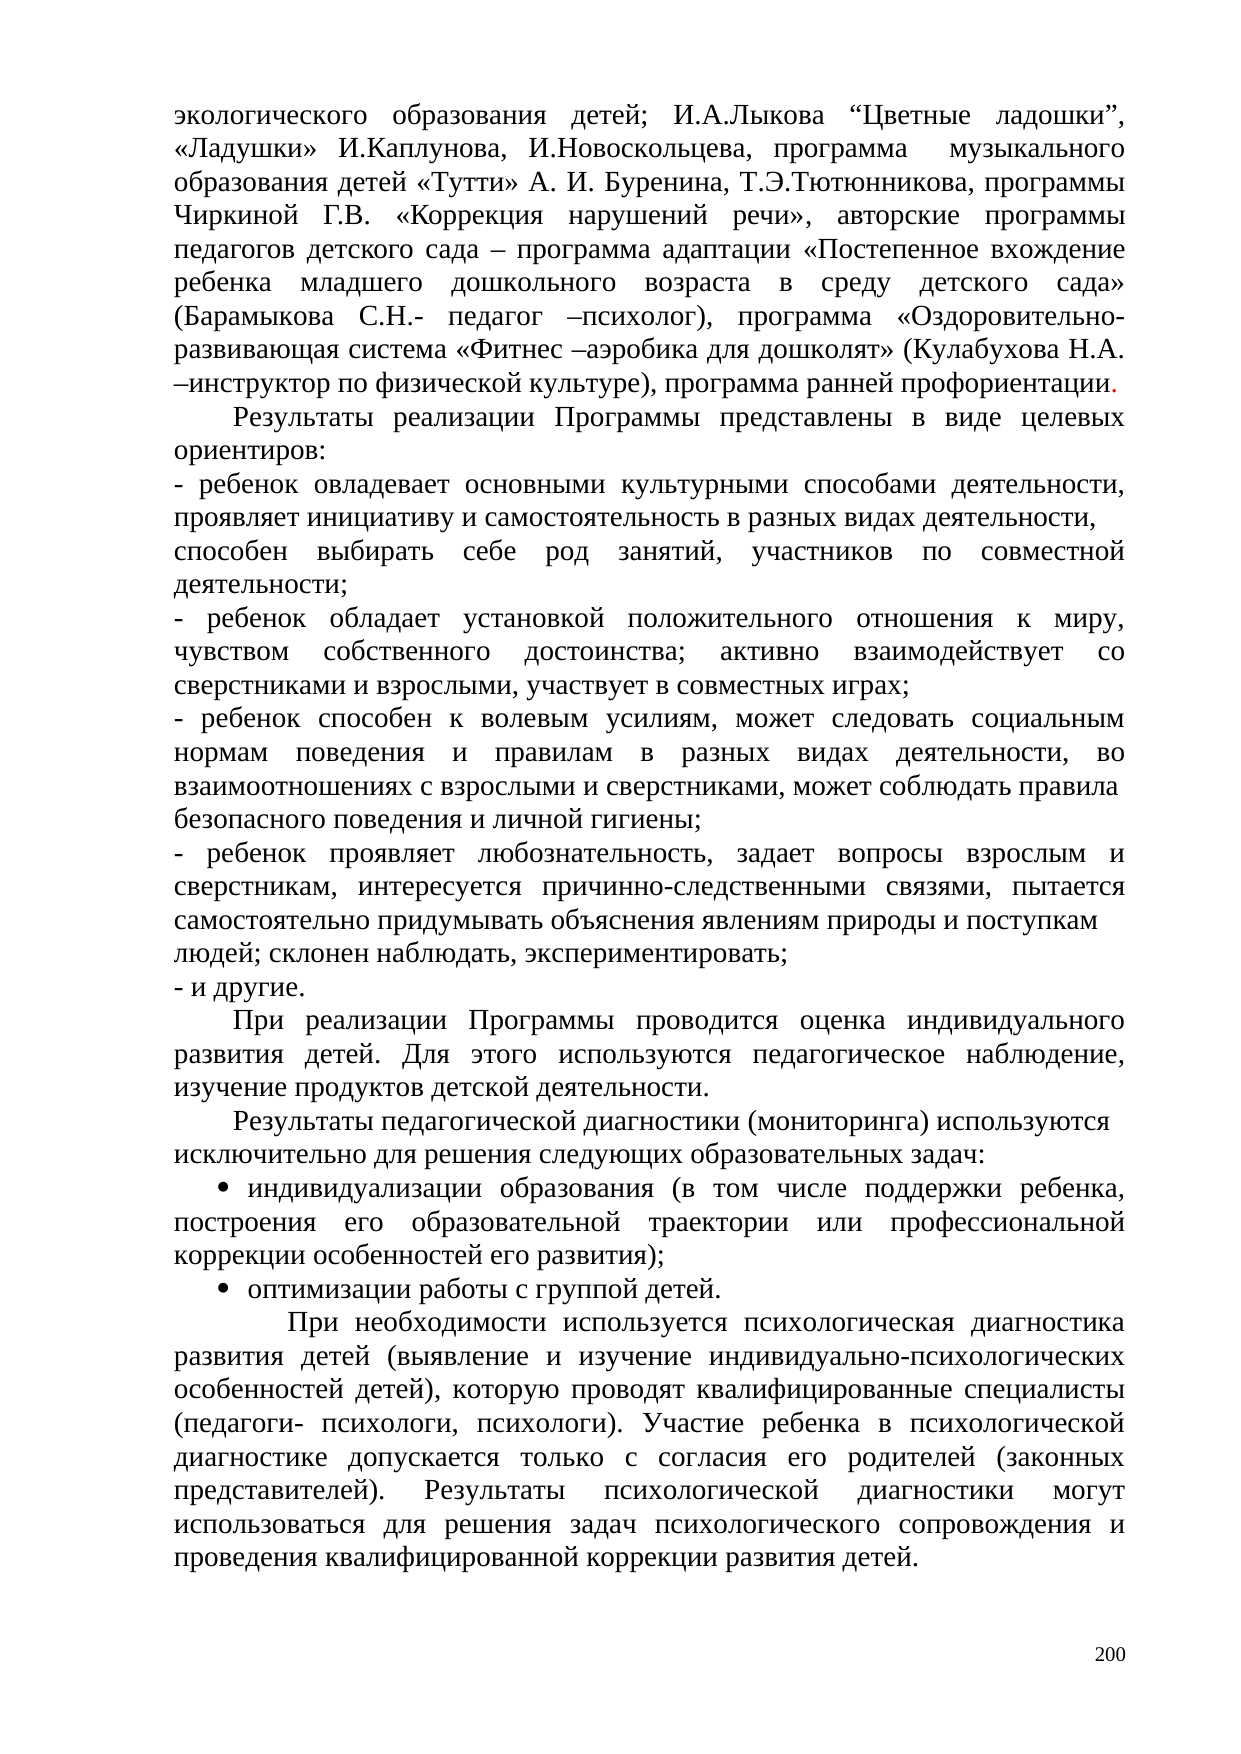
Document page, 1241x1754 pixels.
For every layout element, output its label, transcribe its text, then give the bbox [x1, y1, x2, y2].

text - ребенок способен к волевым усилиям, может следовать социальным нормам поведения и правилам в разных видах деятельности, во взаимоотношениях с взрослыми и сверстниками, может соблюдать правила [174, 701, 1126, 801]
text безопасного поведения и личной гигиены; [174, 801, 1126, 835]
text При необходимости используется психологическая диагностика развития детей (выявление и изучение индивидуально-психологических особенностей детей), которую проводят квалифицированные специалисты (педагоги- психологи, психологи). Участие ребенка в психологической диагностике допускается только с согласия его родителей (законных представителей). Результаты психологической диагностики могут использоваться для решения задач психологического сопровождения и проведения квалифицированной коррекции развития детей. [174, 1304, 1126, 1573]
list индивидуализации образования (в том числе поддержки ребенка, построения его образовательной траектории или профессиональной коррекции особенностей его развития); [174, 1170, 1126, 1271]
text - ребенок обладает установкой положительного отношения к миру, чувством собственного достоинства; активно взаимодействует со сверстниками и взрослыми, участвует в совместных играх; [174, 600, 1126, 701]
text - ребенок проявляет любознательность, задает вопросы взрослым и сверстникам, интересуется причинно-следственными связями, пытается самостоятельно придумывать объяснения явлениям природы и поступкам [174, 835, 1126, 935]
text Результаты педагогической диагностики (мониторинга) используются [174, 1103, 1126, 1137]
text исключительно для решения следующих образовательных задач: [174, 1137, 1126, 1170]
text - ребенок овладевает основными культурными способами деятельности, проявляет инициативу и самостоятельность в разных видах деятельности, [174, 466, 1126, 533]
text При реализации Программы проводится оценка индивидуального развития детей. Для этого используются педагогическое наблюдение, изучение продуктов детской деятельности. [174, 1002, 1126, 1103]
list оптимизации работы с группой детей. [174, 1271, 1126, 1304]
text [174, 97, 1126, 399]
text - и другие. [174, 969, 1126, 1002]
text людей; склонен наблюдать, экспериментировать; [174, 935, 1126, 969]
text Результаты реализации Программы представлены в виде целевых ориентиров: [174, 399, 1126, 466]
text способен выбирать себе род занятий, участников по совместной деятельности; [174, 533, 1126, 600]
